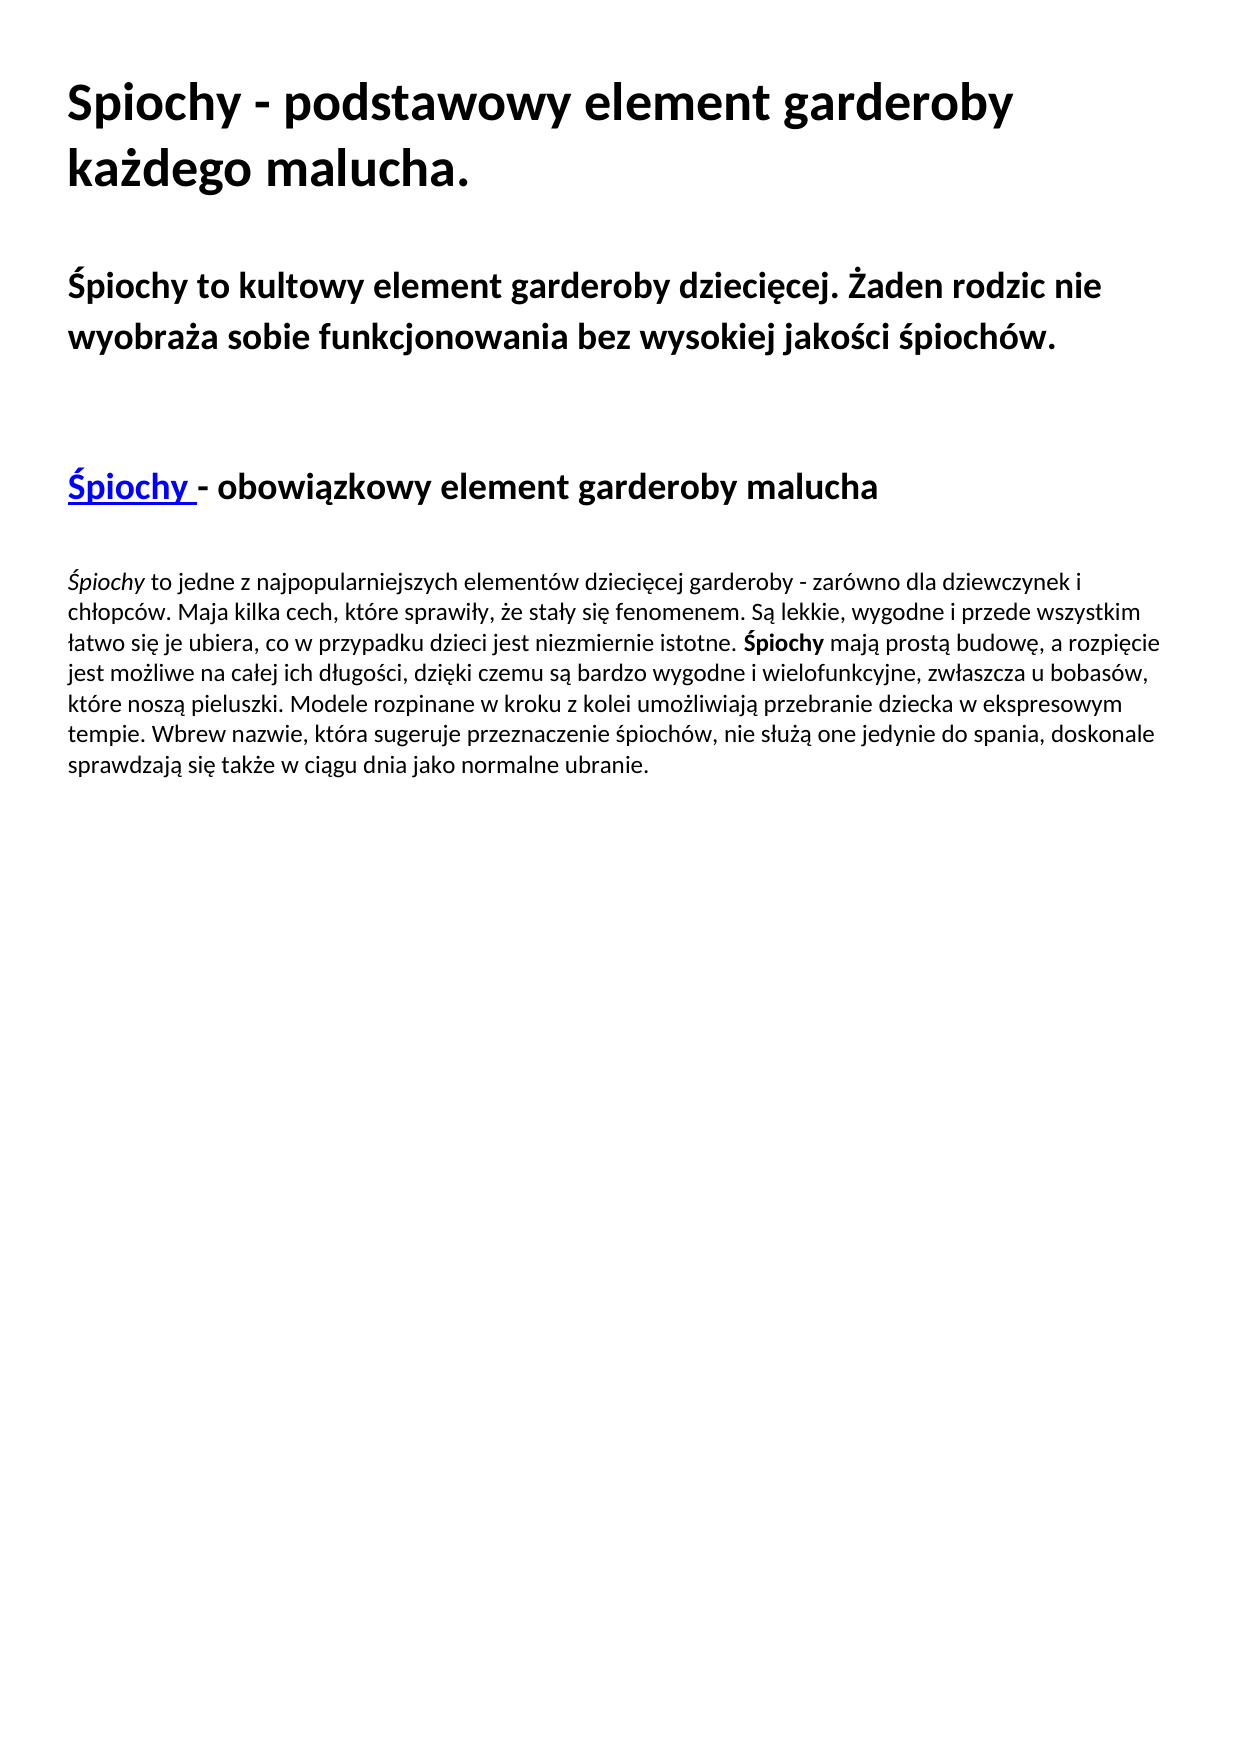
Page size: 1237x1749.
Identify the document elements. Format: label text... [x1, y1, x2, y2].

text Spiochy - podstawowy element garderoby każdego malucha. [68, 68, 1169, 200]
text Śpiochy to jedne z najpopularniejszych elementów dziecięcej garderoby - zarówno dla dziewczynek i chłopców. Maja kilka cech, które sprawiły, że stały się fenomenem. Są lekkie, wygodne i przede wszystkim łatwo się je ubiera, co w przypadku dzieci jest niezmiernie istotne. Śpiochy mają prostą budowę, a rozpięcie jest możliwe na całej ich długości, dzięki czemu są bardzo wygodne i wielofunkcyjne, zwłaszcza u bobasów, które noszą pieluszki. Modele rozpinane w kroku z kolei umożliwiają przebranie dziecka w ekspresowym tempie. Wbrew nazwie, która sugeruje przeznaczenie śpiochów, nie służą one jedynie do spania, doskonale sprawdzają się także w ciągu dnia jako normalne ubranie. [68, 566, 1169, 779]
text Śpiochy - obowiązkowy element garderoby malucha [68, 463, 1169, 509]
text Śpiochy to kultowy element garderoby dziecięcej. Żaden rodzic nie wyobraża sobie funkcjonowania bez wysokiej jakości śpiochów. [68, 262, 1169, 359]
